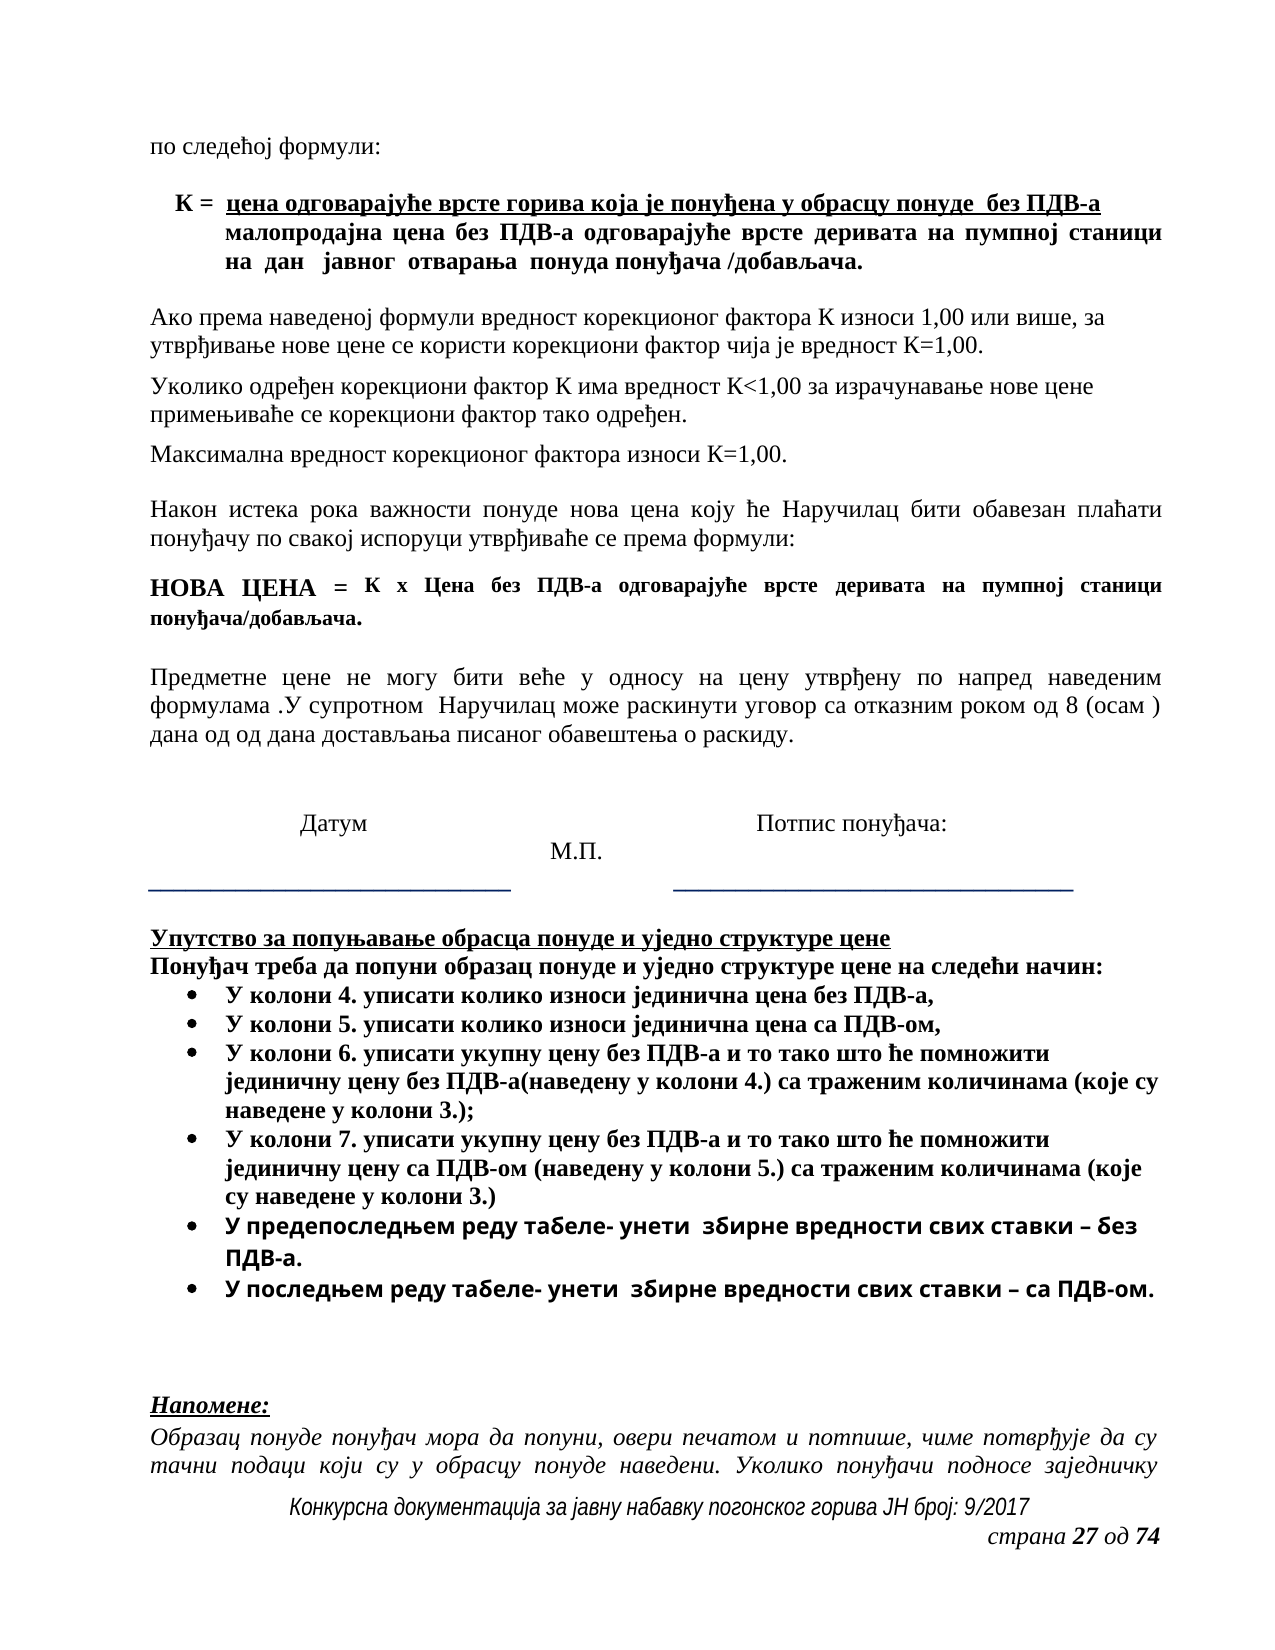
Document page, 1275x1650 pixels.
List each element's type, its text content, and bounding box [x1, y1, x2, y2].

list У колони 6. уписати укупну цену без ПДВ-а и то тако што ће помножити јединичну цену без ПДВ-а(наведену у колони 4.) са траженим количинама (које су наведене у колони 3.); [187, 1038, 1162, 1124]
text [150, 131, 1162, 160]
text К = цена одговарајуће врсте горива која је понуђена у обрасцу понуде без ПДВ-а [150, 188, 1162, 217]
text Уколико одређен корекциони фактор К има вредност К<1,00 за израчунавање нове цене примењиваће се корекциони фактор тако одређен. [150, 371, 1162, 428]
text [150, 1424, 1160, 1479]
list У последњем реду табеле- унети збирне вредности свих ставки – са ПДВ-ом. [187, 1273, 1162, 1304]
list У колони 7. уписати укупну цену без ПДВ-а и то тако што ће помножити јединичну цену са ПДВ-ом (наведену у колони 5.) са траженим количинама (које су наведене у колони 3.) [187, 1124, 1162, 1210]
list У колони 4. уписати колико износи јединична цена без ПДВ-а, [187, 980, 1162, 1009]
list У колони 5. уписати колико износи јединична цена са ПДВ-ом, [187, 1009, 1162, 1038]
text Након истека рока важности понуде нова цена коју ће Наручилац бити обавезан плаћати понуђачу по свакој испоруци утврђиваће се према формули: [150, 494, 1162, 551]
text малопродајна цена без ПДВ-а одговарајуће врсте деривата на пумпној станици на дан јавног отварања понуда понуђача /добављача. [225, 217, 1162, 274]
text М.П. [450, 836, 1162, 865]
text НОВА ЦЕНА = К х Цена без ПДВ-а одговарајуће врсте деривата на пумпној станици понуђача/добављача. [150, 551, 1162, 631]
text Понуђач треба да попуни образац понуде и уједно структуре цене на следећи начин: [150, 951, 1162, 980]
text Предметне цене не могу бити веће у односу на цену утврђену по напред наведеним формулама .У супротном Наручилац може раскинути уговор са отказним роком од 8 (осам ) дана од од дана достављања писаног обавештења о раскиду. [150, 662, 1162, 748]
list У предепоследњем реду табеле- унети збирне вредности свих ставки – без ПДВ-а. [187, 1210, 1162, 1273]
text Датум Потпис понуђача: [225, 808, 1162, 836]
text _____________________________ ________________________________ [150, 865, 1162, 894]
text Ако према наведеној формули вредност корекционог фактора К износи 1,00 или више, за утврђивање нове цене се користи корекциони фактор чија је вредност К=1,00. [150, 302, 1162, 359]
text Упутство за попуњавање обрасца понуде и уједно структуре цене [150, 923, 1162, 951]
text Максимална вредност корекционог фактора износи К=1,00. [150, 439, 1162, 468]
text Напомене: [150, 1390, 1162, 1419]
